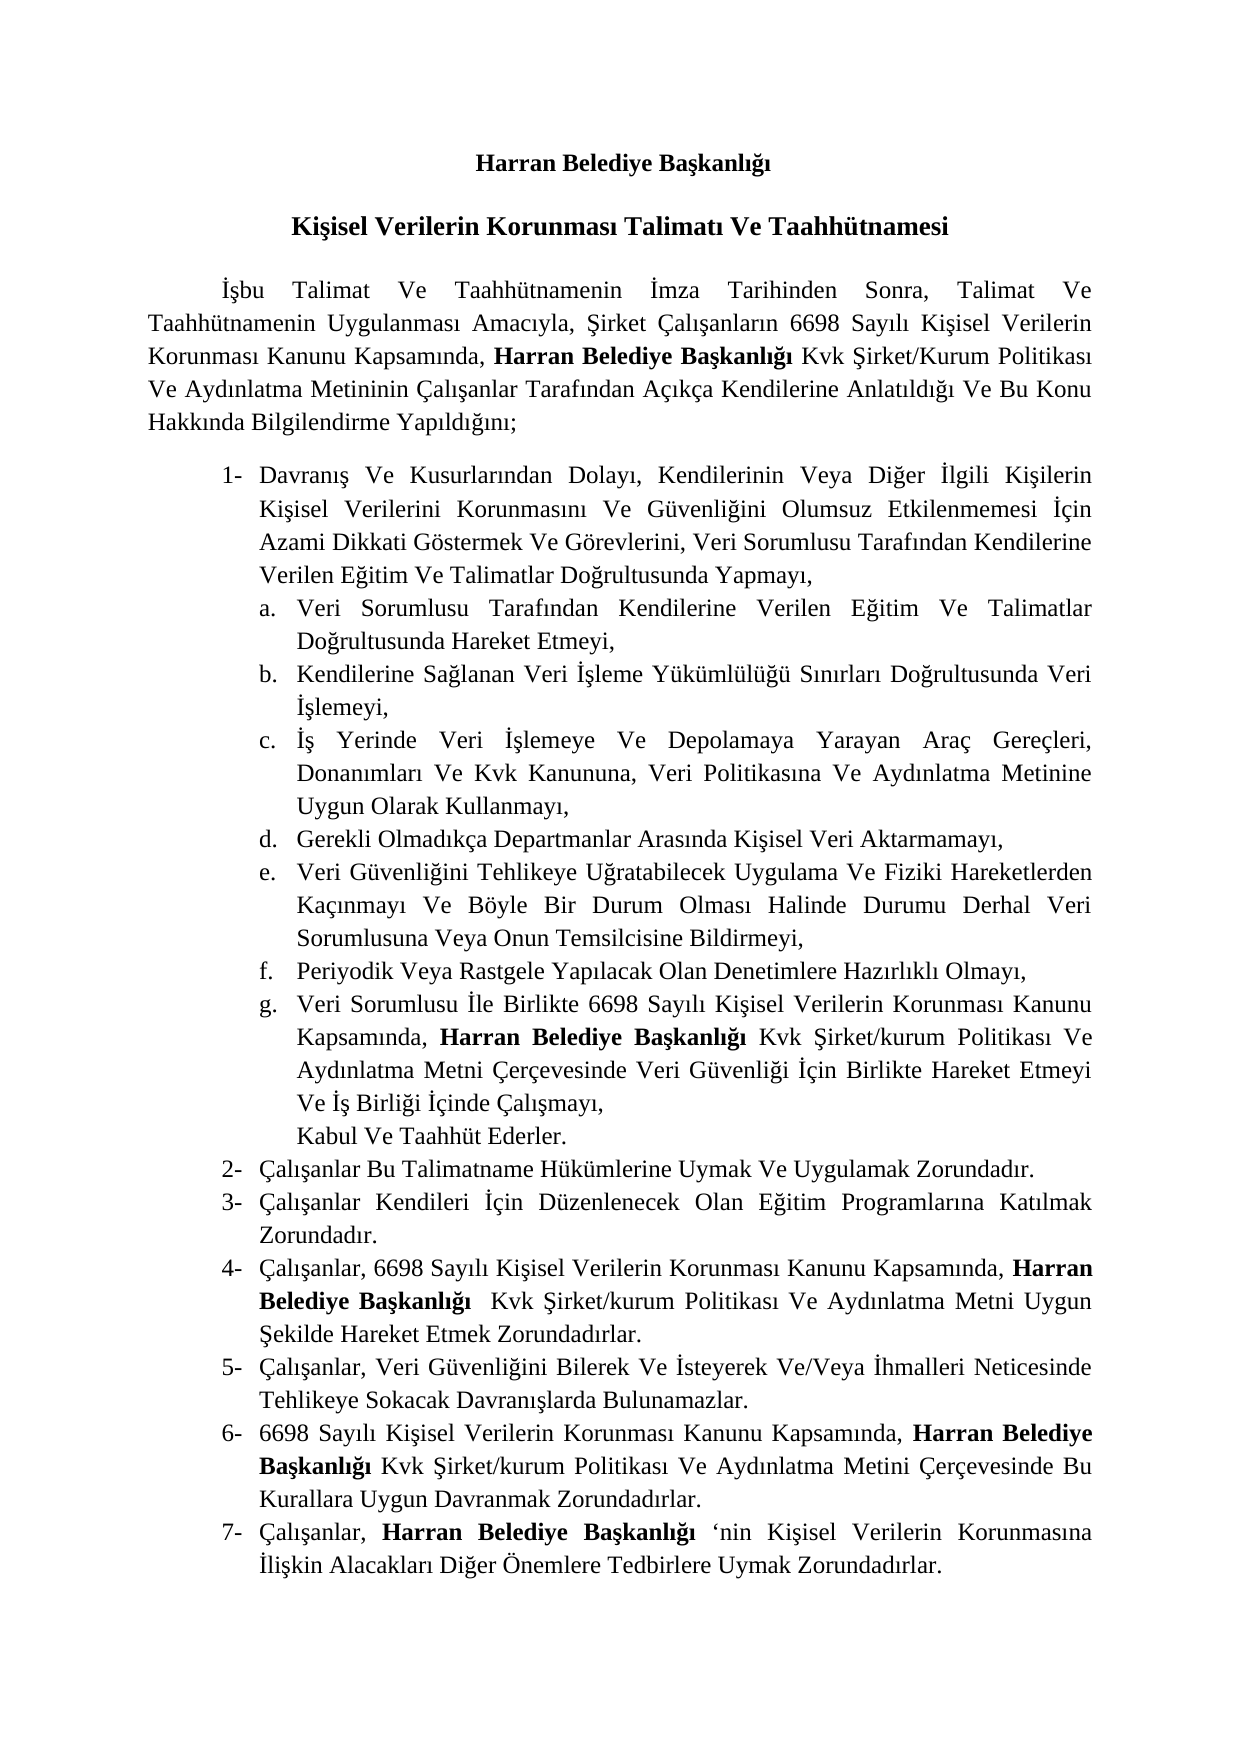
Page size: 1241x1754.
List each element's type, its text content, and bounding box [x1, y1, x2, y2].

text Kişisel Verilerin Korunması Talimatı Ve Taahhütnamesi [148, 210, 1093, 241]
list Veri Güvenliğini Tehlikeye Uğratabilecek Uygulama Ve Fiziki Hareketlerden Kaçınmayı Ve Böyle Bir Durum Olması Halinde Durumu Derhal Veri Sorumlusuna Veya Onun Temsilcisine Bildirmeyi, [259, 857, 1093, 952]
list Çalışanlar Bu Talimatname Hükümlerine Uymak Ve Uygulamak Zorundadır. [221, 1154, 1093, 1183]
list Periyodik Veya Rastgele Yapılacak Olan Denetimlere Hazırlıklı Olmayı, [259, 956, 1093, 985]
list 6698 Sayılı Kişisel Verilerin Korunması Kanunu Kapsamında, Harran Belediye Başkanlığı Kvk Şirket/kurum Politikası Ve Aydınlatma Metini Çerçevesinde Bu Kurallara Uygun Davranmak Zorundadırlar. [221, 1418, 1093, 1513]
list Çalışanlar, Veri Güvenliğini Bilerek Ve İsteyerek Ve/Veya İhmalleri Neticesinde Tehlikeye Sokacak Davranışlarda Bulunamazlar. [221, 1352, 1093, 1414]
text Harran Belediye Başkanlığı [148, 148, 1093, 176]
list Veri Sorumlusu Tarafından Kendilerine Verilen Eğitim Ve Talimatlar Doğrultusunda Hareket Etmeyi, [259, 593, 1093, 654]
list Veri Sorumlusu İle Birlikte 6698 Sayılı Kişisel Verilerin Korunması Kanunu Kapsamında, Harran Belediye Başkanlığı Kvk Şirket/kurum Politikası Ve Aydınlatma Metni Çerçevesinde Veri Güvenliği İçin Birlikte Hareket Etmeyi Ve İş Birliği İçinde Çalışmayı, [259, 989, 1093, 1117]
list Çalışanlar, Harran Belediye Başkanlığı ‘nin Kişisel Verilerin Korunmasına İlişkin Alacakları Diğer Önemlere Tedbirlere Uymak Zorundadırlar. [221, 1517, 1093, 1579]
list İş Yerinde Veri İşlemeye Ve Depolamaya Yarayan Araç Gereçleri, Donanımları Ve Kvk Kanununa, Veri Politikasına Ve Aydınlatma Metinine Uygun Olarak Kullanmayı, [259, 725, 1093, 819]
list Çalışanlar Kendileri İçin Düzenlenecek Olan Eğitim Programlarına Katılmak Zorundadır. [221, 1187, 1093, 1249]
list Davranış Ve Kusurlarından Dolayı, Kendilerinin Veya Diğer İlgili Kişilerin Kişisel Verilerini Korunmasını Ve Güvenliğini Olumsuz Etkilenmemesi İçin Azami Dikkati Göstermek Ve Görevlerini, Veri Sorumlusu Tarafından Kendilerine Verilen Eğitim Ve Talimatlar Doğrultusunda Yapmayı, [221, 461, 1093, 588]
list Kabul Ve Taahhüt Ederler. [296, 1121, 1093, 1150]
text İşbu Talimat Ve Taahhütnamenin İmza Tarihinden Sonra, Talimat Ve Taahhütnamenin Uygulanması Amacıyla, Şirket Çalışanların 6698 Sayılı Kişisel Verilerin Korunması Kanunu Kapsamında, Harran Belediye Başkanlığı Kvk Şirket/Kurum Politikası Ve Aydınlatma Metininin Çalışanlar Tarafından Açıkça Kendilerine Anlatıldığı Ve Bu Konu Hakkında Bilgilendirme Yapıldığını; [148, 275, 1093, 436]
list Çalışanlar, 6698 Sayılı Kişisel Verilerin Korunması Kanunu Kapsamında, Harran Belediye Başkanlığı Kvk Şirket/kurum Politikası Ve Aydınlatma Metni Uygun Şekilde Hareket Etmek Zorundadırlar. [221, 1253, 1093, 1348]
list Kendilerine Sağlanan Veri İşleme Yükümlülüğü Sınırları Doğrultusunda Veri İşlemeyi, [259, 659, 1093, 721]
list Gerekli Olmadıkça Departmanlar Arasında Kişisel Veri Aktarmamayı, [259, 824, 1093, 853]
